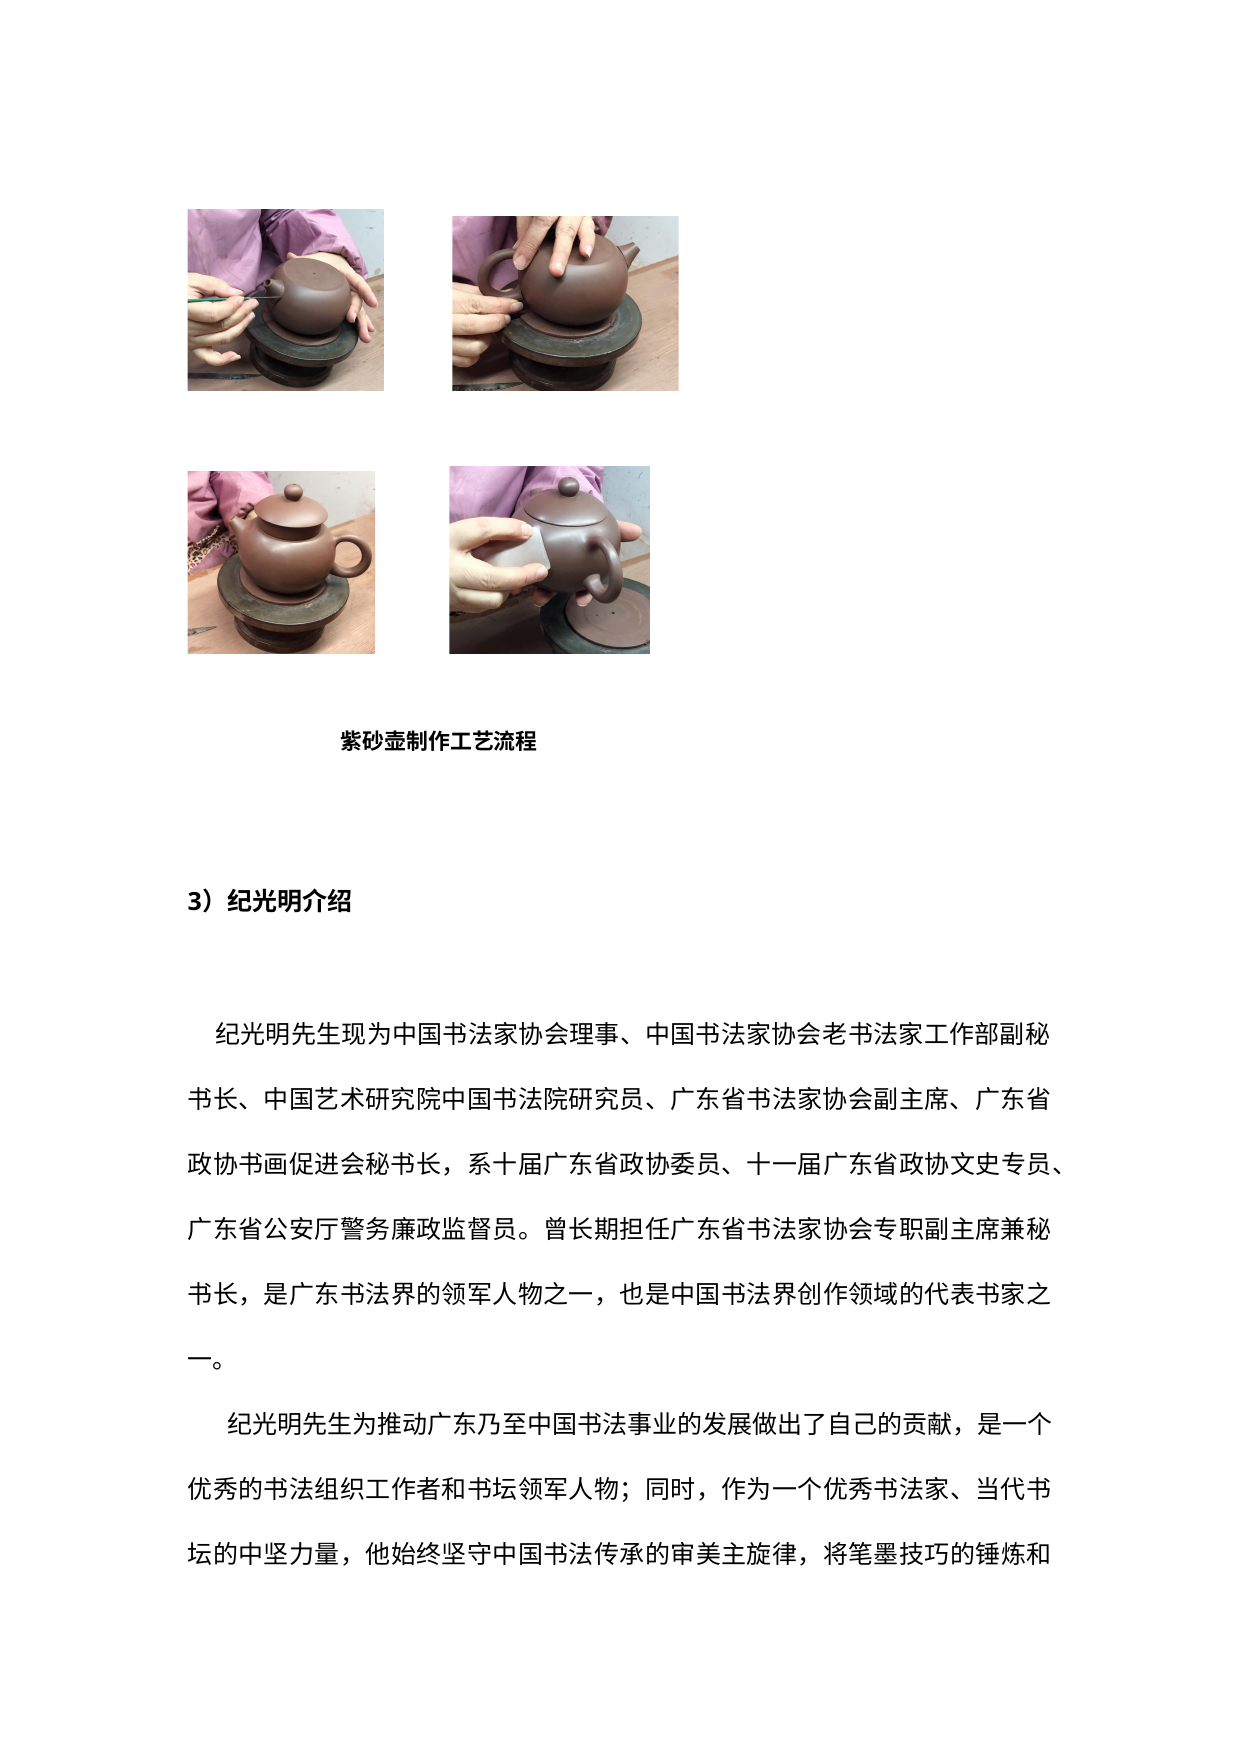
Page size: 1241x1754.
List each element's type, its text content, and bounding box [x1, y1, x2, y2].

picture [187, 471, 376, 654]
text 3）纪光明介绍 [187, 867, 1053, 932]
picture [449, 466, 650, 654]
text 紫砂壶制作工艺流程 [187, 724, 1053, 756]
picture [187, 209, 384, 391]
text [187, 1390, 1053, 1585]
text 纪光明先生现为中国书法家协会理事、中国书法家协会老书法家工作部副秘书长、中国艺术研究院中国书法院研究员、广东省书法家协会副主席、广东省政协书画促进会秘书长，系十届广东省政协委员、十一届广东省政协文史专员、广东省公安厅警务廉政监督员。曾长期担任广东省书法家协会专职副主席兼秘书长，是广东书法界的领军人物之一，也是中国书法界创作领域的代表书家之一。 [187, 1000, 1053, 1390]
picture [452, 216, 679, 391]
